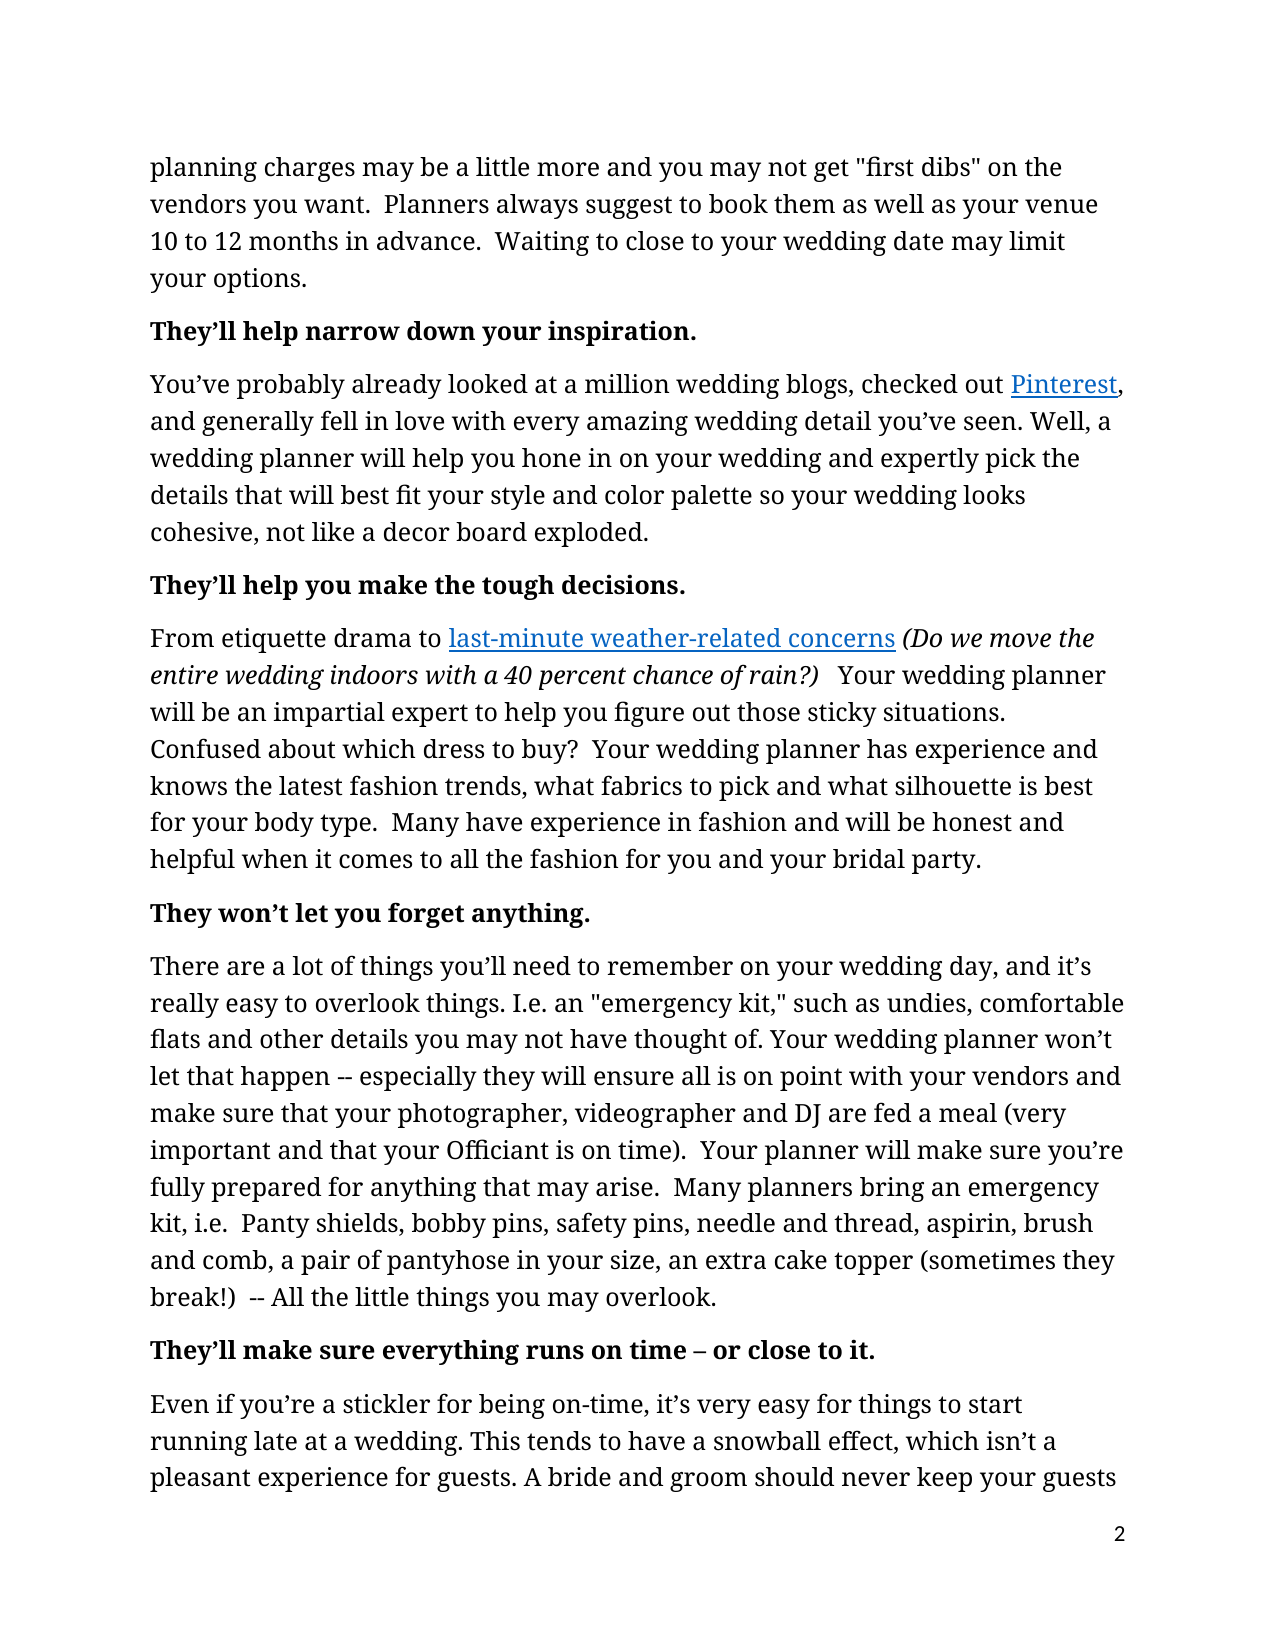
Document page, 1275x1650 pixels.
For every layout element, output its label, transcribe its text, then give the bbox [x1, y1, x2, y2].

text They’ll help you make the tough decisions. [150, 568, 1125, 602]
text There are a lot of things you’ll need to remember on your wedding day, and it’s really easy to overlook things. I.e. an "emergency kit," such as undies, comfortable flats and other details you may not have thought of. Your wedding planner won’t let that happen -- especially they will ensure all is on point with your vendors and make sure that your photographer, videographer and DJ are fed a meal (very important and that your Officiant is on time). Your planner will make sure you’re fully prepared for anything that may arise. Many planners bring an emergency kit, i.e. Panty shields, bobby pins, safety pins, needle and thread, aspirin, brush and comb, a pair of pantyhose in your size, an extra cake topper (sometimes they break!) -- All the little things you may overlook. [150, 949, 1125, 1314]
text They won’t let you forget anything. [150, 895, 1125, 929]
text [150, 1386, 1125, 1494]
text They’ll help narrow down your inspiration. [150, 314, 1125, 348]
text They’ll make sure everything runs on time – or close to it. [150, 1333, 1125, 1367]
text You’ve probably already looked at a million wedding blogs, checked out Pinterest, and generally fell in love with every amazing wedding detail you’ve seen. Well, a wedding planner will help you hone in on your wedding and expertly pick the details that will best fit your style and color palette so your wedding looks cohesive, not like a decor board exploded. [150, 367, 1125, 548]
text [150, 150, 1125, 294]
text From etiquette drama to last-minute weather-related concerns (Do we move the entire wedding indoors with a 40 percent chance of rain?) Your wedding planner will be an impartial expert to help you figure out those sticky situations. Confused about which dress to buy? Your wedding planner has experience and knows the latest fashion trends, what fabrics to pick and what silhouette is best for your body type. Many have experience in fashion and will be honest and helpful when it comes to all the fashion for you and your bridal party. [150, 621, 1125, 876]
